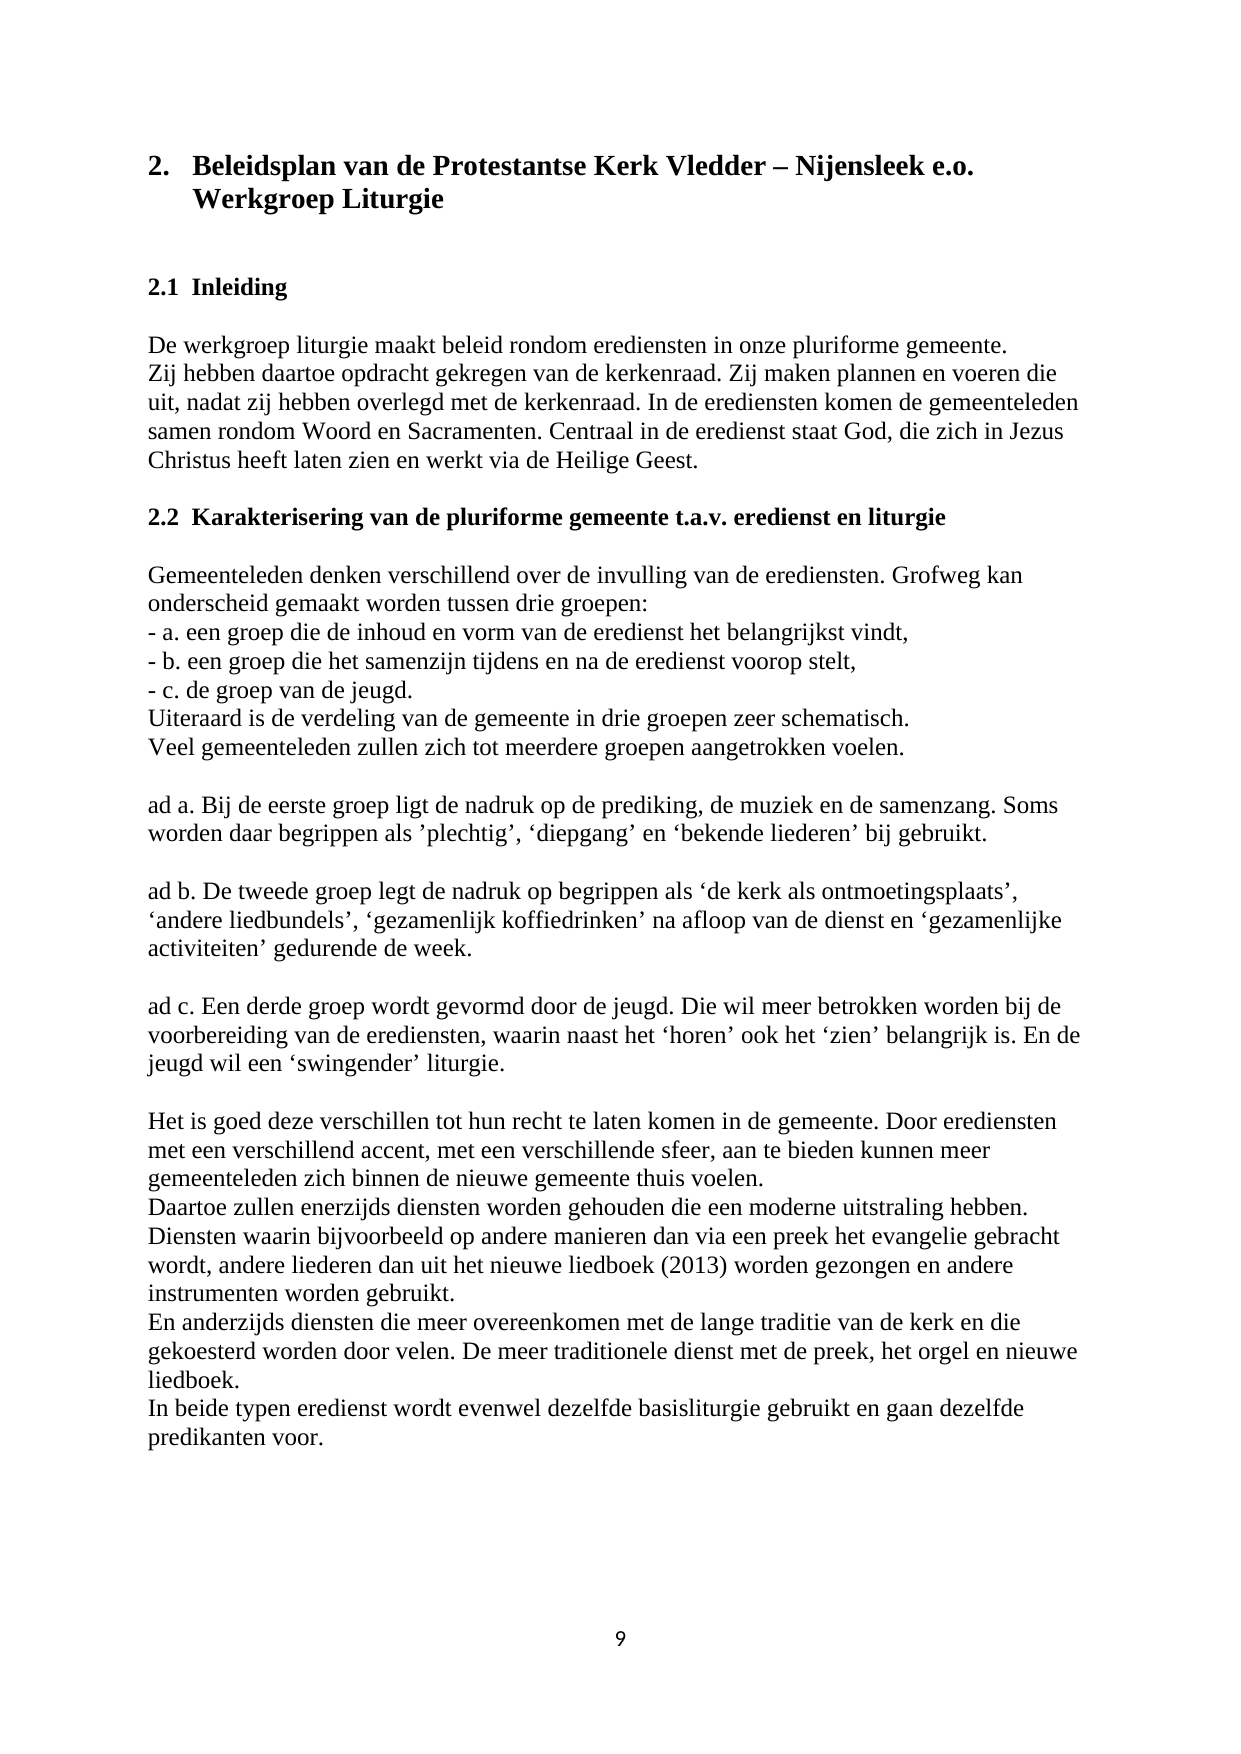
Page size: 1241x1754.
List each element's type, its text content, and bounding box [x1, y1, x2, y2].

text 2.2 Karakterisering van de pluriforme gemeente t.a.v. eredienst en liturgie [148, 502, 1093, 531]
text - b. een groep die het samenzijn tijdens en na de eredienst voorop stelt, [148, 646, 1093, 675]
text - c. de groep van de jeugd. [148, 675, 1093, 703]
text - a. een groep die de inhoud en vorm van de eredienst het belangrijkst vindt, [148, 617, 1093, 646]
text ad a. Bij de eerste groep ligt de nadruk op de prediking, de muziek en de samenzang. Soms worden daar begrippen als ’plechtig’, ‘diepgang’ en ‘bekende liederen’ bij gebruikt. [148, 790, 1093, 847]
text ad b. De tweede groep legt de nadruk op begrippen als ‘de kerk als ontmoetingsplaats’, ‘andere liedbundels’, ‘gezamenlijk koffiedrinken’ na afloop van de dienst en ‘gezamenlijke activiteiten’ gedurende de week. [148, 876, 1093, 962]
text Daartoe zullen enerzijds diensten worden gehouden die een moderne uitstraling hebben. Diensten waarin bijvoorbeeld op andere manieren dan via een preek het evangelie gebracht wordt, andere liederen dan uit het nieuwe liedboek (2013) worden gezongen en andere instrumenten worden gebruikt. [148, 1192, 1093, 1307]
list Beleidsplan van de Protestantse Kerk Vledder – Nijensleek e.o. [148, 148, 1093, 181]
text 2.1 Inleiding [148, 272, 1093, 301]
text Zij hebben daartoe opdracht gekregen van de kerkenraad. Zij maken plannen en voeren die uit, nadat zij hebben overlegd met de kerkenraad. In de erediensten komen de gemeenteleden samen rondom Woord en Sacramenten. Centraal in de eredienst staat God, die zich in Jezus Christus heeft laten zien en werkt via de Heilige Geest. [148, 358, 1093, 473]
text Uiteraard is de verdeling van de gemeente in drie groepen zeer schematisch. [148, 703, 1093, 732]
text ad c. Een derde groep wordt gevormd door de jeugd. Die wil meer betrokken worden bij de voorbereiding van de erediensten, waarin naast het ‘horen’ ook het ‘zien’ belangrijk is. En de jeugd wil een ‘swingender’ liturgie. [148, 991, 1093, 1077]
text Werkgroep Liturgie [192, 181, 1093, 215]
text In beide typen eredienst wordt evenwel dezelfde basisliturgie gebruikt en gaan dezelfde predikanten voor. [148, 1393, 1093, 1451]
text Het is goed deze verschillen tot hun recht te laten komen in de gemeente. Door erediensten met een verschillend accent, met een verschillende sfeer, aan te bieden kunnen meer gemeenteleden zich binnen de nieuwe gemeente thuis voelen. [148, 1106, 1093, 1192]
text En anderzijds diensten die meer overeenkomen met de lange traditie van de kerk en die gekoesterd worden door velen. De meer traditionele dienst met de preek, het orgel en nieuwe liedboek. [148, 1307, 1093, 1393]
text De werkgroep liturgie maakt beleid rondom erediensten in onze pluriforme gemeente. [148, 330, 1093, 358]
text Veel gemeenteleden zullen zich tot meerdere groepen aangetrokken voelen. [148, 732, 1093, 761]
text Gemeenteleden denken verschillend over de invulling van de erediensten. Grofweg kan onderscheid gemaakt worden tussen drie groepen: [148, 560, 1093, 617]
